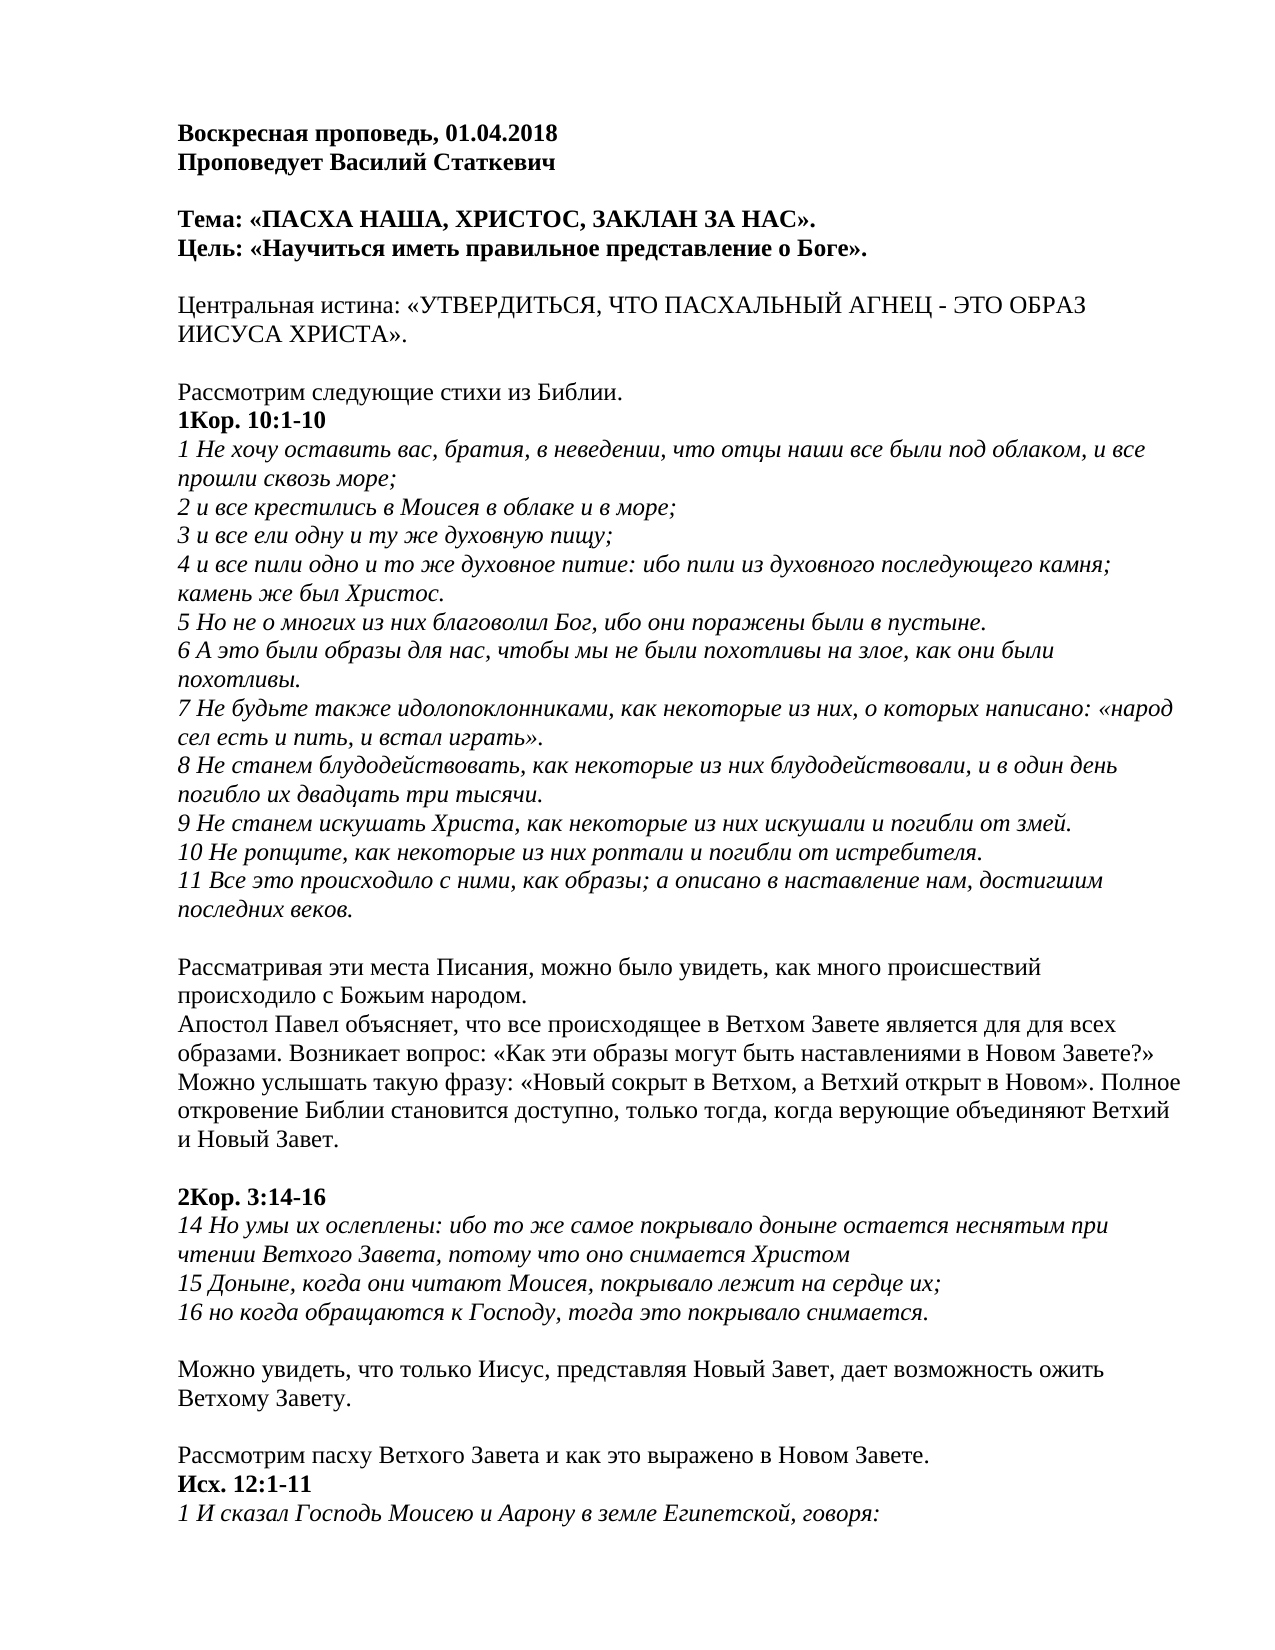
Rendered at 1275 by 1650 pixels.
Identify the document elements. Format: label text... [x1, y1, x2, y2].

text Тема: «ПАСХА НАША, ХРИСТОС, ЗАКЛАН ЗА НАС». [177, 204, 1186, 233]
text Воскресная проповедь, 01.04.2018 [177, 118, 1186, 147]
text 2 и все крестились в Моисея в облаке и в море; [177, 492, 1186, 521]
text Рассмотрим пасху Ветхого Завета и как это выражено в Новом Завете. [177, 1441, 1186, 1469]
text 10 Не ропщите, как некоторые из них роптали и погибли от истребителя. [177, 837, 1186, 866]
text 11 Все это происходило с ними, как образы; а описано в наставление нам, достигшим последних веков. [177, 866, 1186, 923]
text 15 Доныне, когда они читают Моисея, покрывало лежит на сердце их; [177, 1268, 1186, 1297]
text Исх. 12:1-11 [177, 1469, 1186, 1498]
text 1 И сказал Господь Моисею и Аарону в земле Египетской, говоря: [177, 1498, 1186, 1527]
text Центральная истина: «УТВЕРДИТЬСЯ, ЧТО ПАСХАЛЬНЫЙ АГНЕЦ - ЭТО ОБРАЗ ИИСУСА ХРИСТА». [177, 291, 1186, 348]
text 9 Не станем искушать Христа, как некоторые из них искушали и погибли от змей. [177, 808, 1186, 837]
text Можно услышать такую фразу: «Новый сокрыт в Ветхом, а Ветхий открыт в Новом». Полное откровение Библии становится доступно, только тогда, когда верующие объединяют Ветхий и Новый Завет. [177, 1067, 1186, 1153]
text 3 и все ели одну и ту же духовную пищу; [177, 521, 1186, 549]
text 4 и все пили одно и то же духовное питие: ибо пили из духовного последующего камня; камень же был Христос. [177, 549, 1186, 607]
text 1Кор. 10:1-10 [177, 406, 1186, 434]
text Апостол Павел объясняет, что все происходящее в Ветхом Завете является для для всех образами. Возникает вопрос: «Как эти образы могут быть наставлениями в Новом Завете?» [177, 1009, 1186, 1067]
text 2Кор. 3:14-16 [177, 1182, 1186, 1211]
text Рассматривая эти места Писания, можно было увидеть, как много происшествий происходило с Божьим народом. [177, 952, 1186, 1009]
text 1 Не хочу оставить вас, братия, в неведении, что отцы наши все были под облаком, и все прошли сквозь море; [177, 434, 1186, 492]
text 8 Не станем блудодействовать, как некоторые из них блудодействовали, и в один день погибло их двадцать три тысячи. [177, 751, 1186, 808]
text Можно увидеть, что только Иисус, представляя Новый Завет, дает возможность ожить Ветхому Завету. [177, 1354, 1186, 1412]
text Проповедует Василий Статкевич [177, 147, 1186, 176]
text 7 Не будьте также идолопоклонниками, как некоторые из них, о которых написано: «народ сел есть и пить, и встал играть». [177, 693, 1186, 751]
text 6 А это были образы для нас, чтобы мы не были похотливы на злое, как они были похотливы. [177, 636, 1186, 693]
text 16 но когда обращаются к Господу, тогда это покрывало снимается. [177, 1297, 1186, 1326]
text 5 Но не о многих из них благоволил Бог, ибо они поражены были в пустыне. [177, 607, 1186, 636]
text Цель: «Научиться иметь правильное представление о Боге». [177, 233, 1186, 262]
text Рассмотрим следующие стихи из Библии. [177, 377, 1186, 406]
text 14 Но умы их ослеплены: ибо то же самое покрывало доныне остается неснятым при чтении Ветхого Завета, потому что оно снимается Христом [177, 1211, 1186, 1268]
